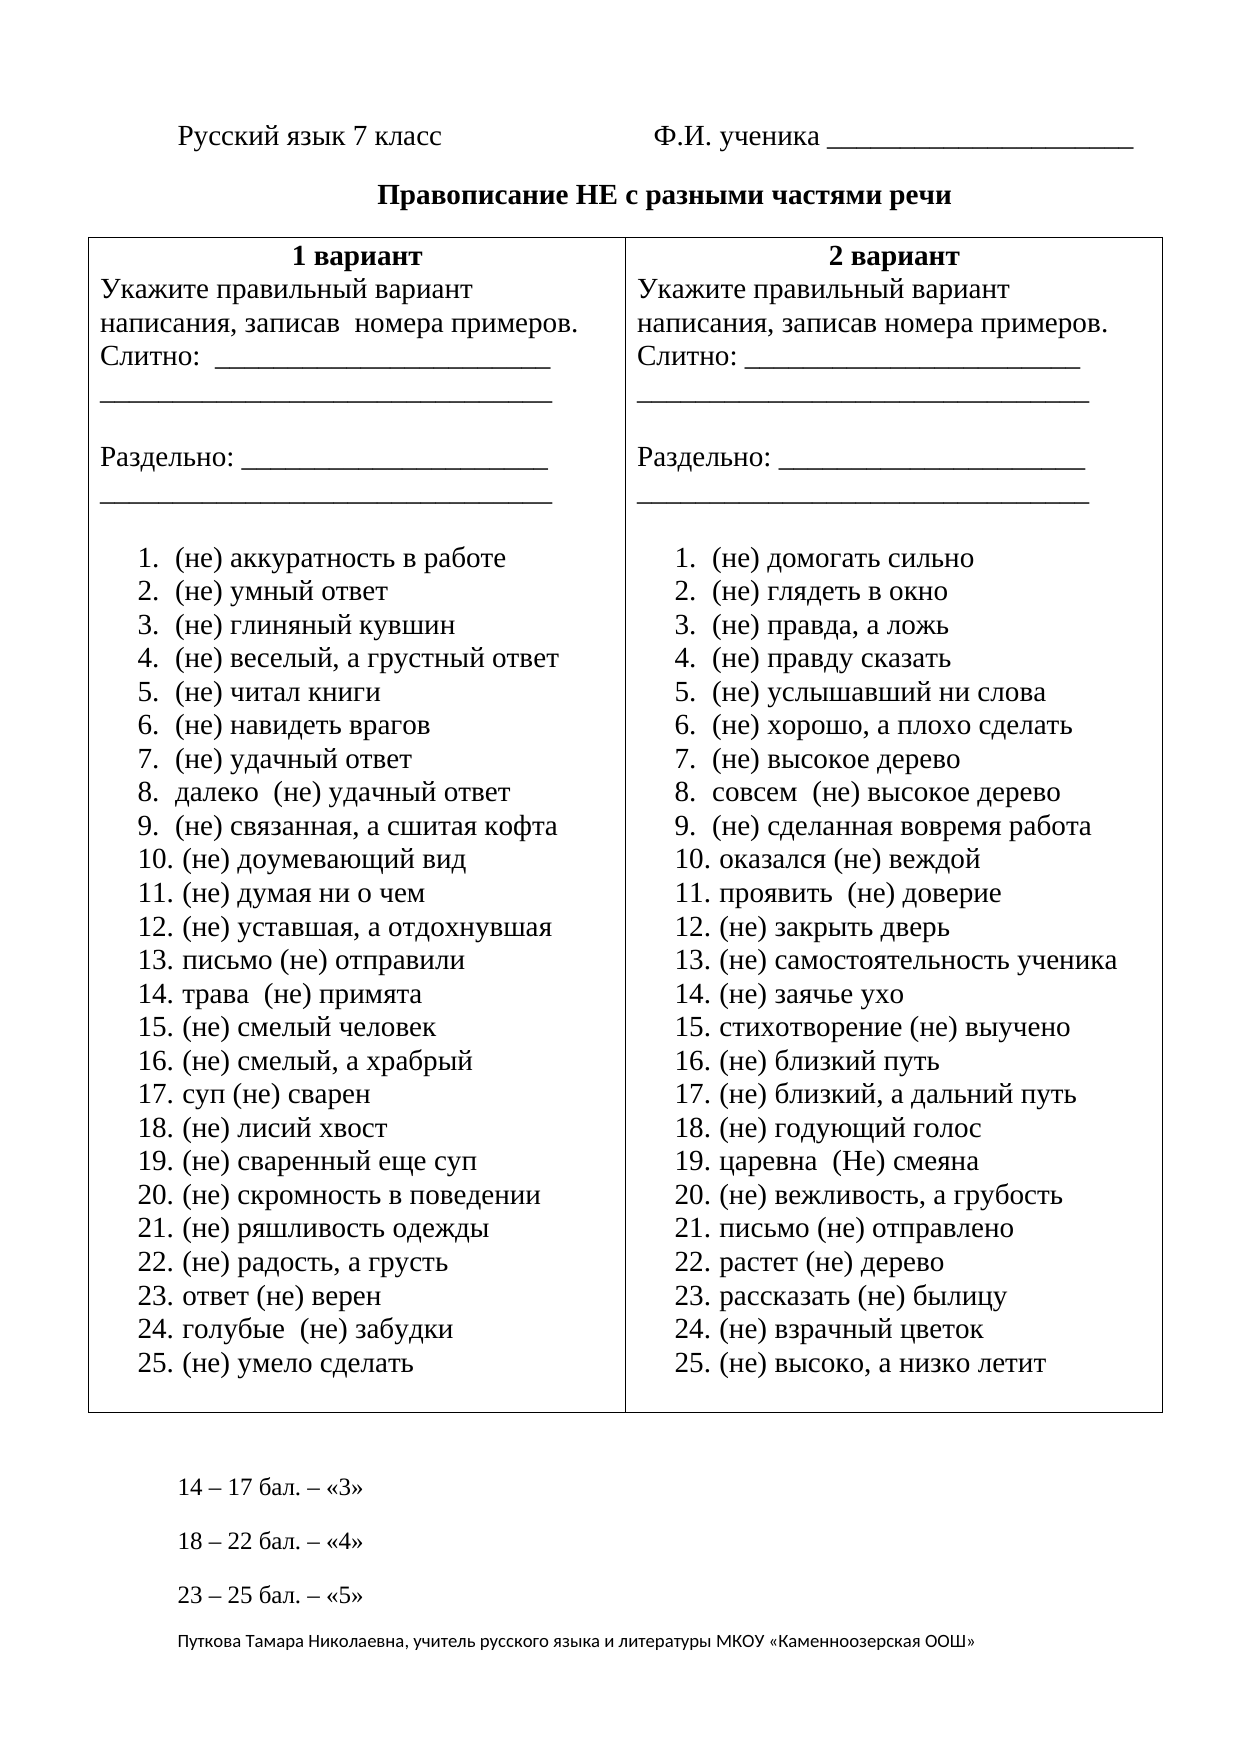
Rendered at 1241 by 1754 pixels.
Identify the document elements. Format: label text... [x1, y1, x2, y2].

text Русский язык 7 класс Ф.И. ученика _____________________ [177, 118, 1152, 152]
text 14 – 17 бал. – «3» [177, 1472, 1152, 1501]
text 23 – 25 бал. – «5» [177, 1580, 1152, 1609]
table_header 1 вариант Укажите правильный вариант написания, записав номера примеров. Слитно: _______________________ _______________________________ Раздельно: _____________________ _______________________________ (не) аккуратность в работе (не) умный ответ (не) глиняный кувшин (не) веселый, а грустный ответ (не) читал книги (не) навидеть врагов (не) удачный ответ далеко (не) удачный ответ (не) связанная, а сшитая кофта (не) доумевающий вид (не) думая ни о чем (не) уставшая, а отдохнувшая письмо (не) отправили трава (не) примята (не) смелый человек (не) смелый, а храбрый суп (не) сварен (не) лисий хвост (не) сваренный еще суп (не) скромность в поведении (не) ряшливость одежды (не) радость, а грусть ответ (не) верен голубые (не) забудки (не) умело сделать [89, 238, 625, 1412]
table_header 2 вариант Укажите правильный вариант написания, записав номера примеров. Слитно: _______________________ _______________________________ Раздельно: _____________________ _______________________________ (не) домогать сильно (не) глядеть в окно (не) правда, а ложь (не) правду сказать (не) услышавший ни слова (не) хорошо, а плохо сделать (не) высокое дерево совсем (не) высокое дерево (не) сделанная вовремя работа оказался (не) веждой проявить (не) доверие (не) закрыть дверь (не) самостоятельность ученика (не) заячье ухо стихотворение (не) выучено (не) близкий путь (не) близкий, а дальний путь (не) годующий голос царевна (Не) смеяна (не) вежливость, а грубость письмо (не) отправлено растет (не) дерево рассказать (не) былицу (не) взрачный цветок (не) высоко, а низко летит [626, 238, 1162, 1412]
text 18 – 22 бал. – «4» [177, 1526, 1152, 1555]
text Правописание НЕ с разными частями речи [177, 177, 1152, 211]
